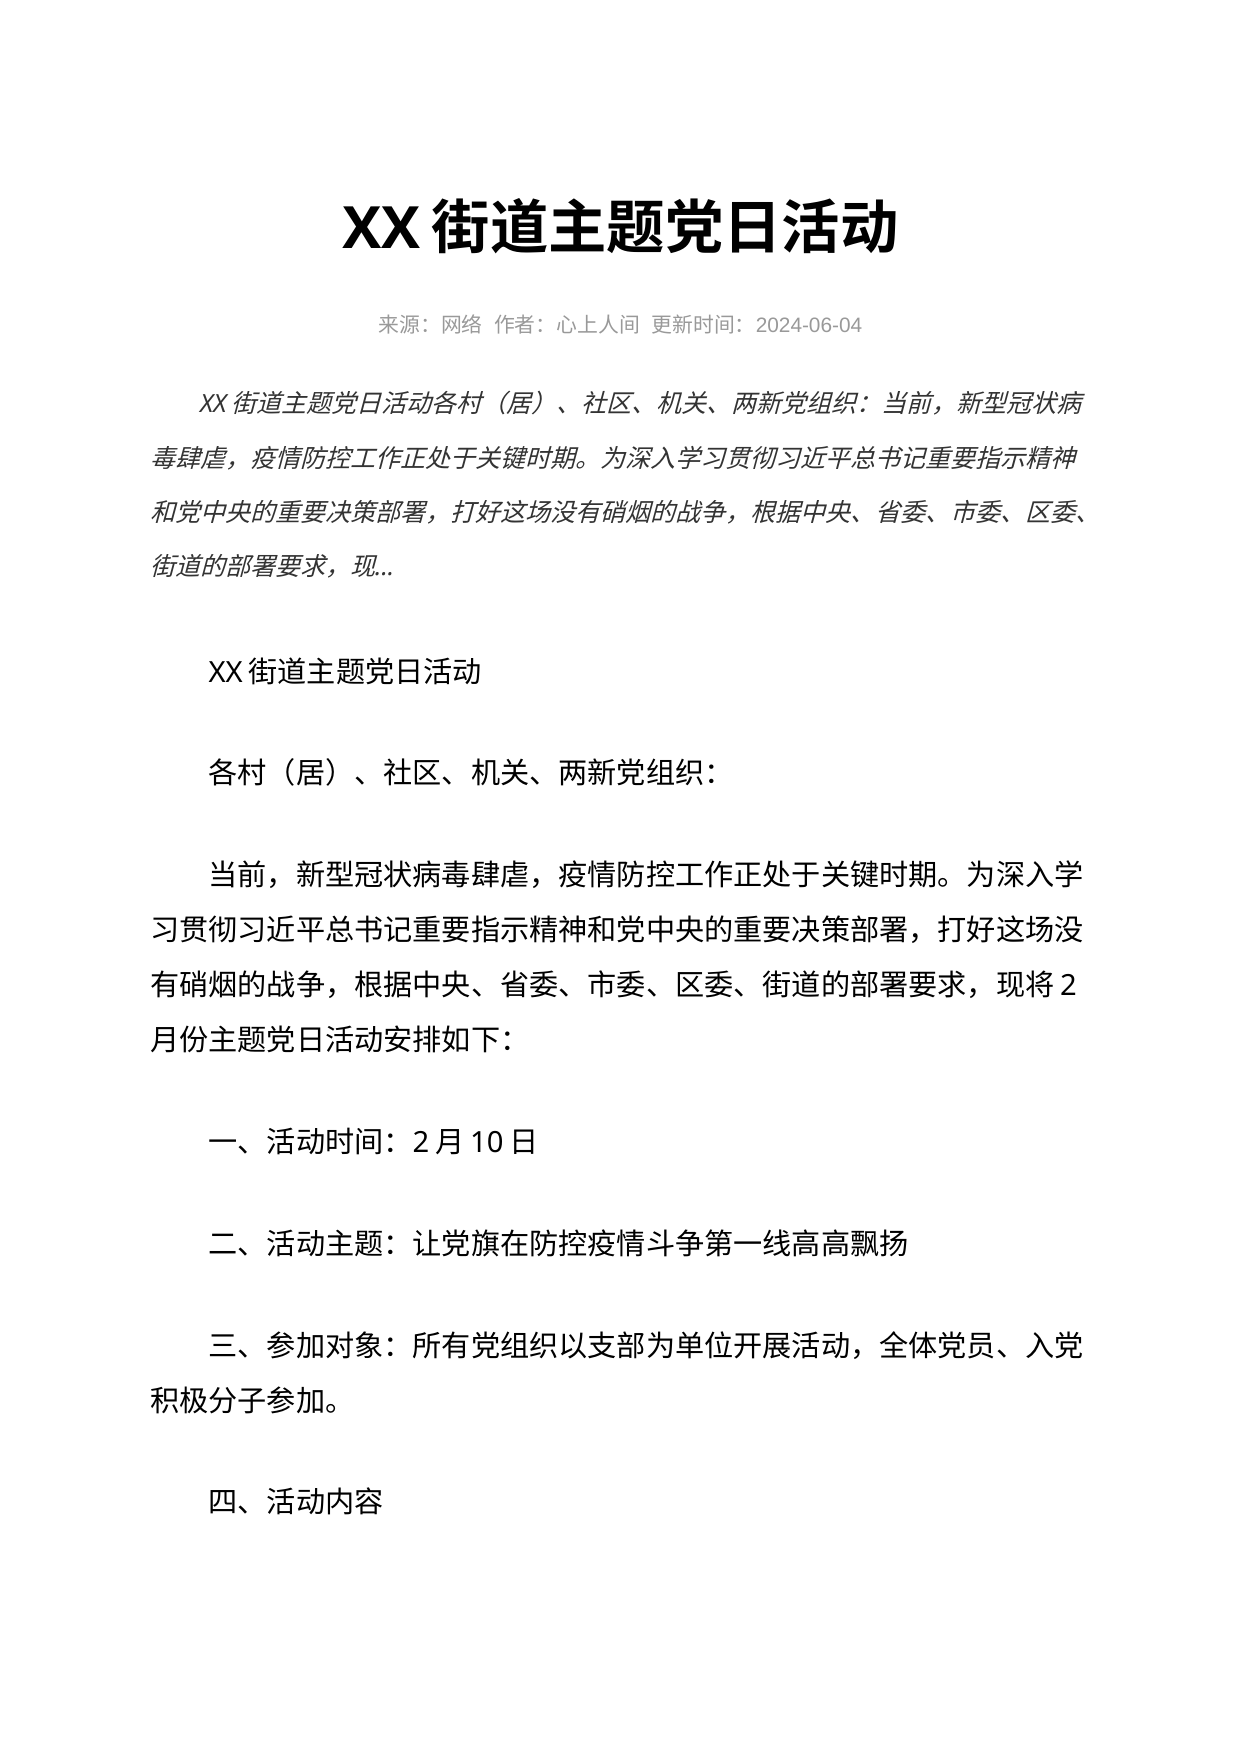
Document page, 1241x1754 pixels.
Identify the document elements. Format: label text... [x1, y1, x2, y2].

text 各村（居）、社区、机关、两新党组织： [150, 750, 1090, 792]
subtitle XX街道主题党日活动 [150, 181, 1090, 266]
text 来源：网络 作者：心上人间 更新时间：2024-06-04 [150, 313, 1090, 337]
text 二、活动主题：让党旗在防控疫情斗争第一线高高飘扬 [150, 1220, 1090, 1263]
text 当前，新型冠状病毒肆虐，疫情防控工作正处于关键时期。为深入学习贯彻习近平总书记重要指示精神和党中央的重要决策部署，打好这场没有硝烟的战争，根据中央、省委、市委、区委、街道的部署要求，现将2月份主题党日活动安排如下： [150, 852, 1090, 1059]
text 一、活动时间：2月10日 [150, 1118, 1090, 1161]
text 四、活动内容 [150, 1479, 1090, 1521]
text XX街道主题党日活动各村（居）、社区、机关、两新党组织：当前，新型冠状病毒肆虐，疫情防控工作正处于关键时期。为深入学习贯彻习近平总书记重要指示精神和党中央的重要决策部署，打好这场没有硝烟的战争，根据中央、省委、市委、区委、街道的部署要求，现... [150, 384, 1090, 583]
text XX街道主题党日活动 [150, 648, 1090, 691]
text 三、参加对象：所有党组织以支部为单位开展活动，全体党员、入党积极分子参加。 [150, 1322, 1090, 1419]
